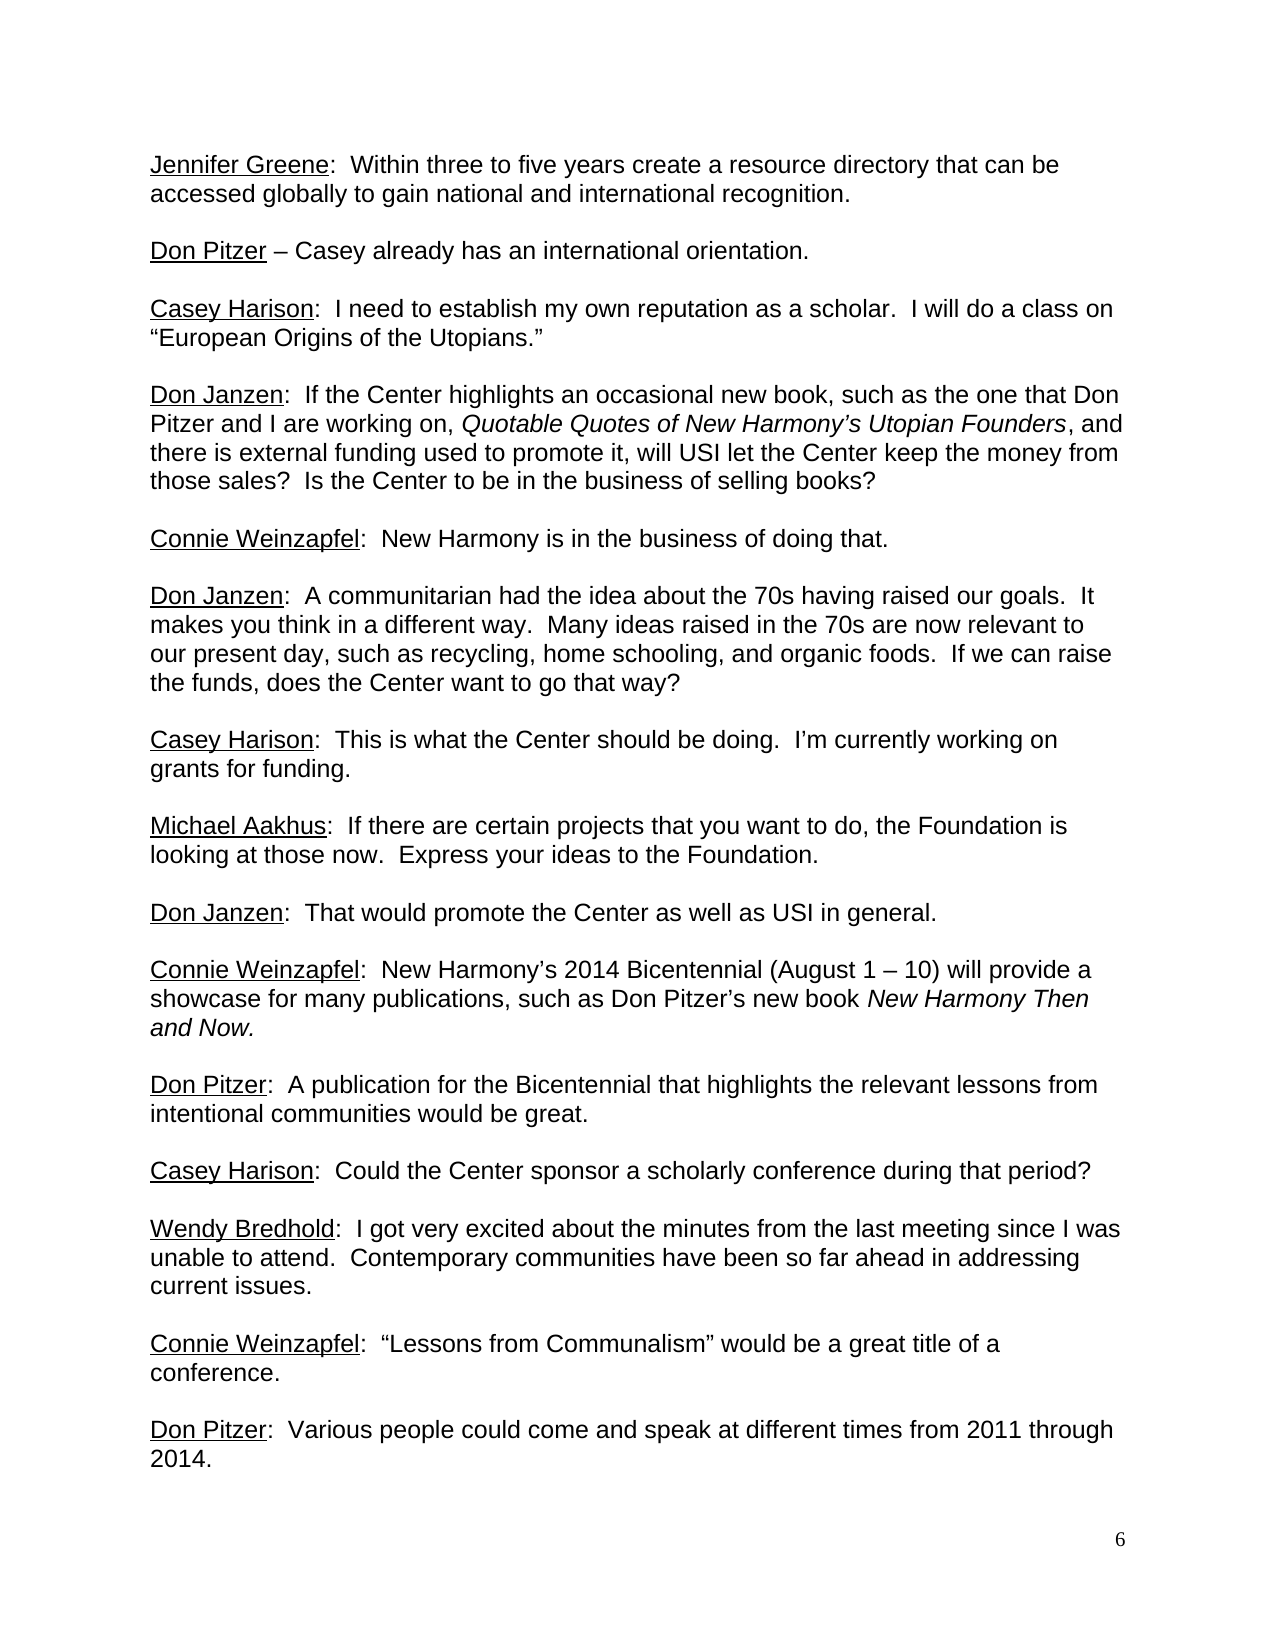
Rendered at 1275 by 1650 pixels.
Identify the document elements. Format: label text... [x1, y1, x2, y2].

text Casey Harison: I need to establish my own reputation as a scholar. I will do a class on “European Origins of the Utopians.” [150, 294, 1125, 351]
text Casey Harison: Could the Center sponsor a scholarly conference during that period? [150, 1156, 1125, 1185]
text Connie Weinzapfel: “Lessons from Communalism” would be a great title of a conference. [150, 1329, 1125, 1386]
text Don Pitzer: Various people could come and speak at different times from 2011 through 2014. [150, 1415, 1125, 1472]
text Don Pitzer: A publication for the Bicentennial that highlights the relevant lessons from intentional communities would be great. [150, 1070, 1125, 1127]
text Connie Weinzapfel: New Harmony is in the business of doing that. [150, 524, 1125, 552]
text Don Pitzer – Casey already has an international orientation. [150, 236, 1125, 265]
text Wendy Bredhold: I got very excited about the minutes from the last meeting since I was unable to attend. Contemporary communities have been so far ahead in addressing current issues. [150, 1214, 1125, 1300]
text Casey Harison: This is what the Center should be doing. I’m currently working on grants for funding. [150, 725, 1125, 782]
text Jennifer Greene: Within three to five years create a resource directory that can be accessed globally to gain national and international recognition. [150, 150, 1125, 207]
text Don Janzen: If the Center highlights an occasional new book, such as the one that Don Pitzer and I are working on, Quotable Quotes of New Harmony’s Utopian Founders, and there is external funding used to promote it, will USI let the Center keep the money from those sales? Is the Center to be in the business of selling books? [150, 380, 1125, 495]
text Don Janzen: A communitarian had the idea about the 70s having raised our goals. It makes you think in a different way. Many ideas raised in the 70s are now relevant to our present day, such as recycling, home schooling, and organic foods. If we can raise the funds, does the Center want to go that way? [150, 581, 1125, 696]
text Don Janzen: That would promote the Center as well as USI in general. [150, 897, 1125, 926]
text Connie Weinzapfel: New Harmony’s 2014 Bicentennial (August 1 – 10) will provide a showcase for many publications, such as Don Pitzer’s new book New Harmony Then and Now. [150, 955, 1125, 1041]
text Michael Aakhus: If there are certain projects that you want to do, the Foundation is looking at those now. Express your ideas to the Foundation. [150, 811, 1125, 869]
